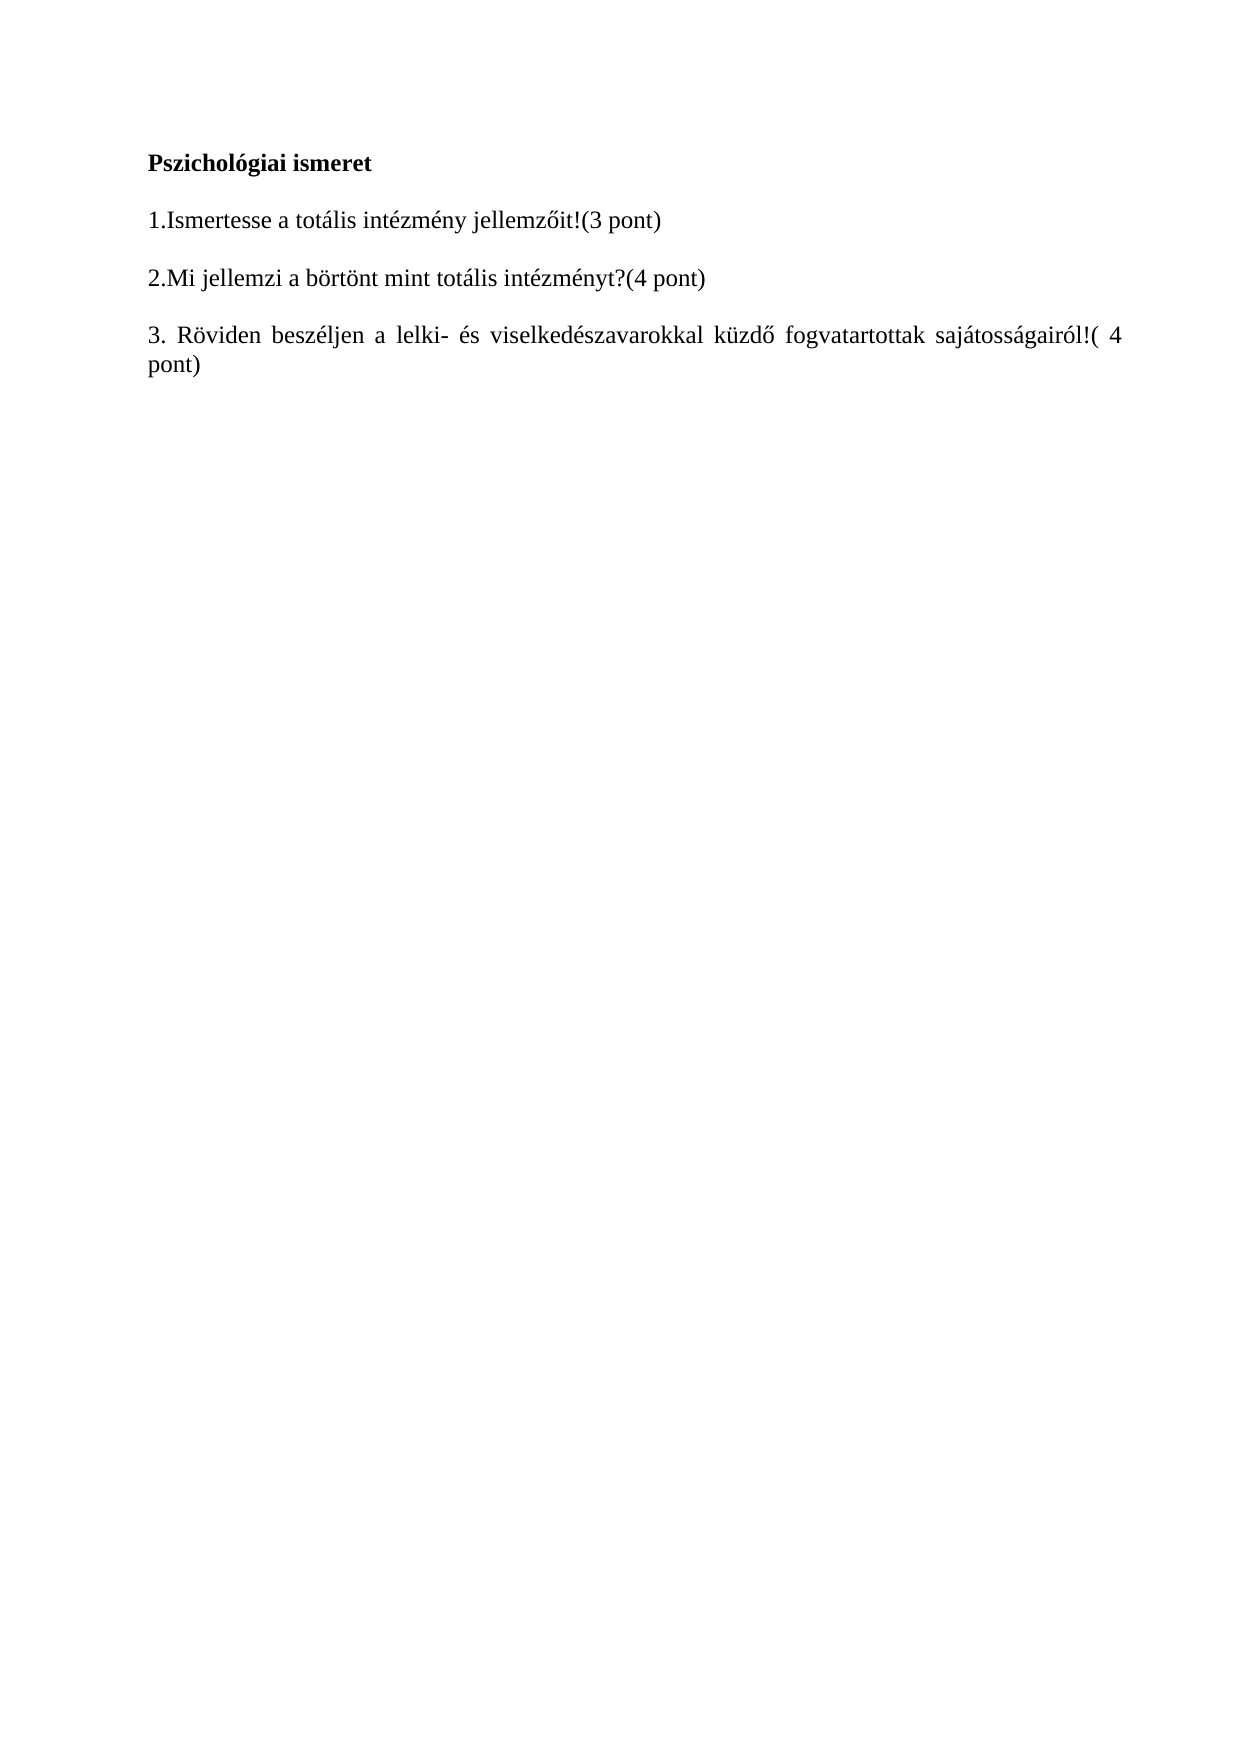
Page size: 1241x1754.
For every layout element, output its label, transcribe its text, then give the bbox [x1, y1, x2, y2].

text 3. Röviden beszéljen a lelki- és viselkedészavarokkal küzdő fogvatartottak sajátosságairól!( 4 pont) [148, 320, 1122, 378]
text 2.Mi jellemzi a börtönt mint totális intézményt?(4 pont) [148, 263, 1122, 291]
text Pszichológiai ismeret [148, 148, 1122, 176]
text 1.Ismertesse a totális intézmény jellemzőit!(3 pont) [148, 205, 1122, 234]
